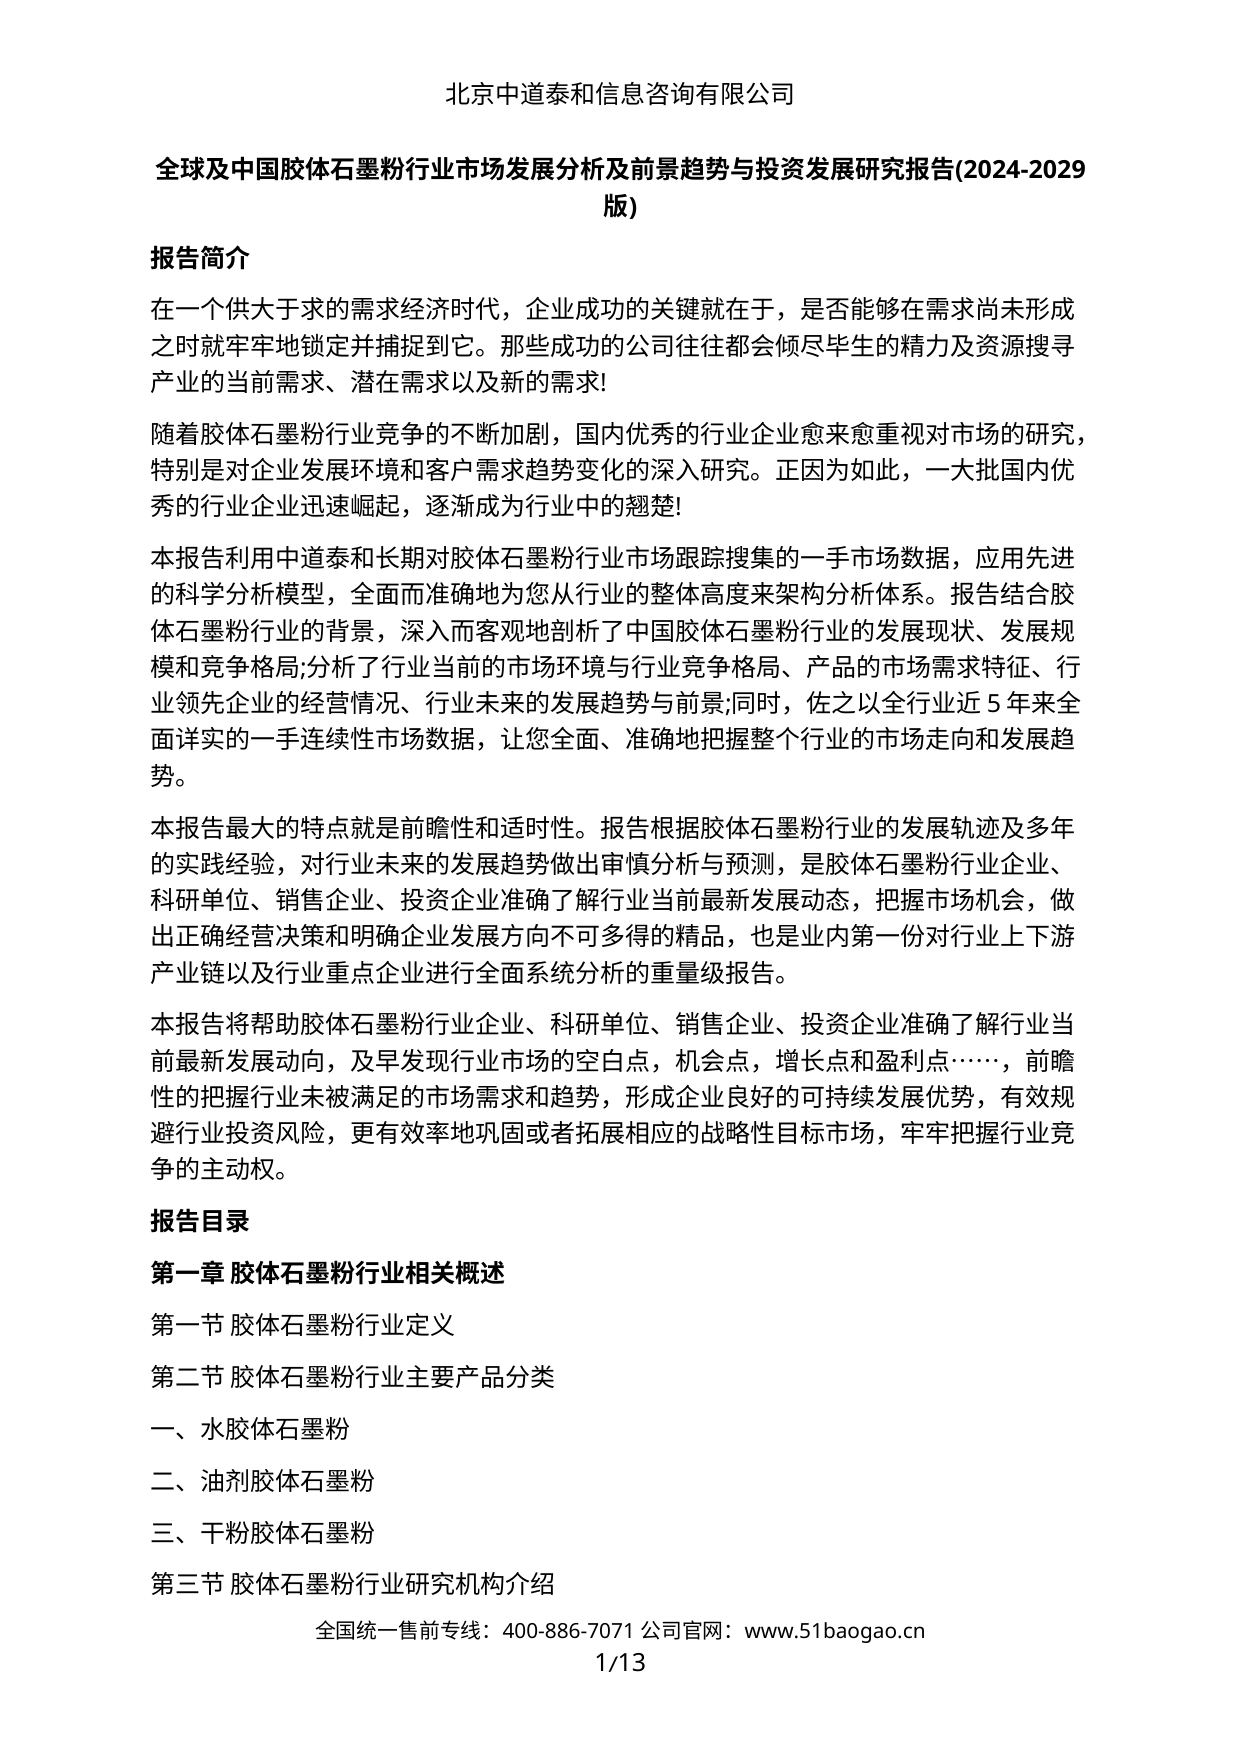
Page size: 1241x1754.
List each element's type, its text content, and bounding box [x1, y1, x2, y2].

text 本报告最大的特点就是前瞻性和适时性。报告根据胶体石墨粉行业的发展轨迹及多年的实践经验，对行业未来的发展趋势做出审慎分析与预测，是胶体石墨粉行业企业、科研单位、销售企业、投资企业准确了解行业当前最新发展动态，把握市场机会，做出正确经营决策和明确企业发展方向不可多得的精品，也是业内第一份对行业上下游产业链以及行业重点企业进行全面系统分析的重量级报告。 [150, 808, 1090, 989]
text 三、干粉胶体石墨粉 [150, 1513, 1090, 1549]
text 一、水胶体石墨粉 [150, 1409, 1090, 1446]
text 报告简介 [150, 238, 1090, 274]
text 第二节 胶体石墨粉行业主要产品分类 [150, 1357, 1090, 1394]
text 在一个供大于求的需求经济时代，企业成功的关键就在于，是否能够在需求尚未形成之时就牢牢地锁定并捕捉到它。那些成功的公司往往都会倾尽毕生的精力及资源搜寻产业的当前需求、潜在需求以及新的需求! [150, 290, 1090, 399]
text 随着胶体石墨粉行业竞争的不断加剧，国内优秀的行业企业愈来愈重视对市场的研究，特别是对企业发展环境和客户需求趋势变化的深入研究。正因为如此，一大批国内优秀的行业企业迅速崛起，逐渐成为行业中的翘楚! [150, 414, 1090, 523]
text 本报告将帮助胶体石墨粉行业企业、科研单位、销售企业、投资企业准确了解行业当前最新发展动向，及早发现行业市场的空白点，机会点，增长点和盈利点……，前瞻性的把握行业未被满足的市场需求和趋势，形成企业良好的可持续发展优势，有效规避行业投资风险，更有效率地巩固或者拓展相应的战略性目标市场，牢牢把握行业竞争的主动权。 [150, 1005, 1090, 1186]
text 本报告利用中道泰和长期对胶体石墨粉行业市场跟踪搜集的一手市场数据，应用先进的科学分析模型，全面而准确地为您从行业的整体高度来架构分析体系。报告结合胶体石墨粉行业的背景，深入而客观地剖析了中国胶体石墨粉行业的发展现状、发展规模和竞争格局;分析了行业当前的市场环境与行业竞争格局、产品的市场需求特征、行业领先企业的经营情况、行业未来的发展趋势与前景;同时，佐之以全行业近5年来全面详实的一手连续性市场数据，让您全面、准确地把握整个行业的市场走向和发展趋势。 [150, 539, 1090, 792]
text 第一节 胶体石墨粉行业定义 [150, 1306, 1090, 1342]
text 报告目录 [150, 1202, 1090, 1238]
text 第一章 胶体石墨粉行业相关概述 [150, 1254, 1090, 1290]
text 二、油剂胶体石墨粉 [150, 1461, 1090, 1497]
text 全球及中国胶体石墨粉行业市场发展分析及前景趋势与投资发展研究报告(2024-2029版) [150, 150, 1090, 222]
text 第三节 胶体石墨粉行业研究机构介绍 [150, 1565, 1090, 1601]
